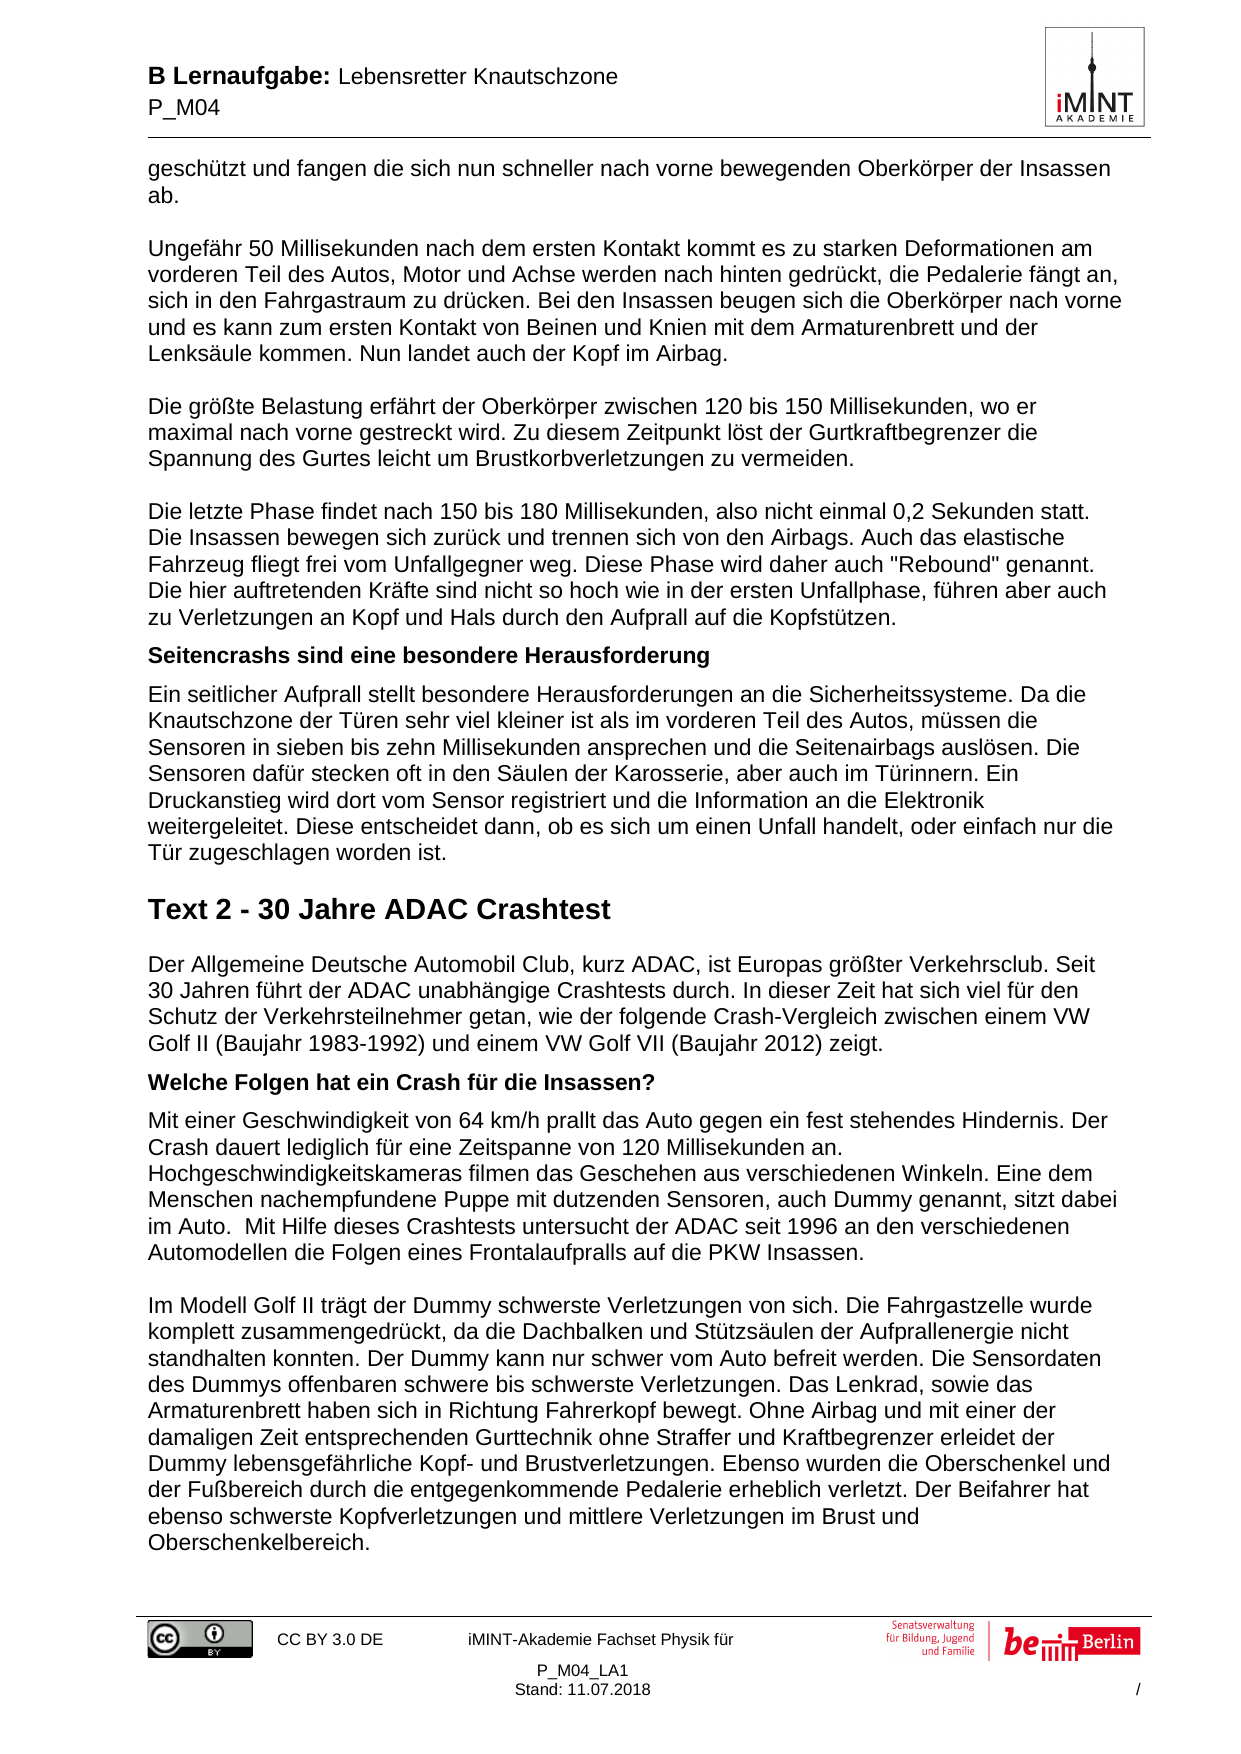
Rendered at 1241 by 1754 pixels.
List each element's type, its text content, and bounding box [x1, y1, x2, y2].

text Welche Folgen hat ein Crash für die Insassen? [148, 1068, 1122, 1095]
text Ungefähr 50 Millisekunden nach dem ersten Kontakt kommt es zu starken Deformationen am vorderen Teil des Autos, Motor und Achse werden nach hinten gedrückt, die Pedalerie fängt an, sich in den Fahrgastraum zu drücken. Bei den Insassen beugen sich die Oberkörper nach vorne und es kann zum ersten Kontakt von Beinen und Knien mit dem Armaturenbrett und der Lenksäule kommen. Nun landet auch der Kopf im Airbag. [148, 234, 1122, 366]
text Der Allgemeine Deutsche Automobil Club, kurz ADAC, ist Europas größter Verkehrsclub. Seit 30 Jahren führt der ADAC unabhängige Crashtests durch. In dieser Zeit hat sich viel für den Schutz der Verkehrsteilnehmer getan, wie der folgende Crash-Vergleich zwischen einem VW Golf II (Baujahr 1983-1992) und einem VW Golf VII (Baujahr 2012) zeigt. [148, 951, 1122, 1056]
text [148, 155, 1122, 208]
text Text 2 - 30 Jahre ADAC Crashtest [148, 892, 1122, 926]
text Die letzte Phase findet nach 150 bis 180 Millisekunden, also nicht einmal 0,2 Sekunden statt. Die Insassen bewegen sich zurück und trennen sich von den Airbags. Auch das elastische Fahrzeug fliegt frei vom Unfallgegner weg. Diese Phase wird daher auch "Rebound" genannt. Die hier auftretenden Kräfte sind nicht so hoch wie in der ersten Unfallphase, führen aber auch zu Verletzungen an Kopf und Hals durch den Aufprall auf die Kopfstützen. [148, 498, 1122, 630]
text Die größte Belastung erfährt der Oberkörper zwischen 120 bis 150 Millisekunden, wo er maximal nach vorne gestreckt wird. Zu diesem Zeitpunkt löst der Gurtkraftbegrenzer die Spannung des Gurtes leicht um Brustkorbverletzungen zu vermeiden. [148, 393, 1122, 472]
picture [147, 1620, 253, 1658]
text Mit einer Geschwindigkeit von 64 km/h prallt das Auto gegen ein fest stehendes Hindernis. Der Crash dauert lediglich für eine Zeitspanne von 120 Millisekunden an. Hochgeschwindigkeitskameras filmen das Geschehen aus verschiedenen Winkeln. Eine dem Menschen nachempfundene Puppe mit dutzenden Sensoren, auch Dummy genannt, sitzt dabei im Auto. Mit Hilfe dieses Crashtests untersucht der ADAC seit 1996 an den verschiedenen Automodellen die Folgen eines Frontalaufpralls auf die PKW Insassen. [148, 1107, 1122, 1265]
picture [1035, 17, 1151, 133]
text Seitencrashs sind eine besondere Herausforderung [148, 642, 1122, 669]
picture [886, 1620, 1141, 1661]
text Ein seitlicher Aufprall stellt besondere Herausforderungen an die Sicherheitssysteme. Da die Knautschzone der Türen sehr viel kleiner ist als im vorderen Teil des Autos, müssen die Sensoren in sieben bis zehn Millisekunden ansprechen und die Seitenairbags auslösen. Die Sensoren dafür stecken oft in den Säulen der Karosserie, aber auch im Türinnern. Ein Druckanstieg wird dort vom Sensor registriert und die Information an die Elektronik weitergeleitet. Diese entscheidet dann, ob es sich um einen Unfall handelt, oder einfach nur die Tür zugeschlagen worden ist. [148, 681, 1122, 866]
text Im Modell Golf II trägt der Dummy schwerste Verletzungen von sich. Die Fahrgastzelle wurde komplett zusammengedrückt, da die Dachbalken und Stützsäulen der Aufprallenergie nicht standhalten konnten. Der Dummy kann nur schwer vom Auto befreit werden. Die Sensordaten des Dummys offenbaren schwere bis schwerste Verletzungen. Das Lenkrad, sowie das Armaturenbrett haben sich in Richtung Fahrerkopf bewegt. Ohne Airbag und mit einer der damaligen Zeit entsprechenden Gurttechnik ohne Straffer und Kraftbegrenzer erleidet der Dummy lebensgefährliche Kopf- und Brustverletzungen. Ebenso wurden die Oberschenkel und der Fußbereich durch die entgegenkommende Pedalerie erheblich verletzt. Der Beifahrer hat ebenso schwerste Kopfverletzungen und mittlere Verletzungen im Brust und Oberschenkelbereich. [148, 1292, 1122, 1555]
